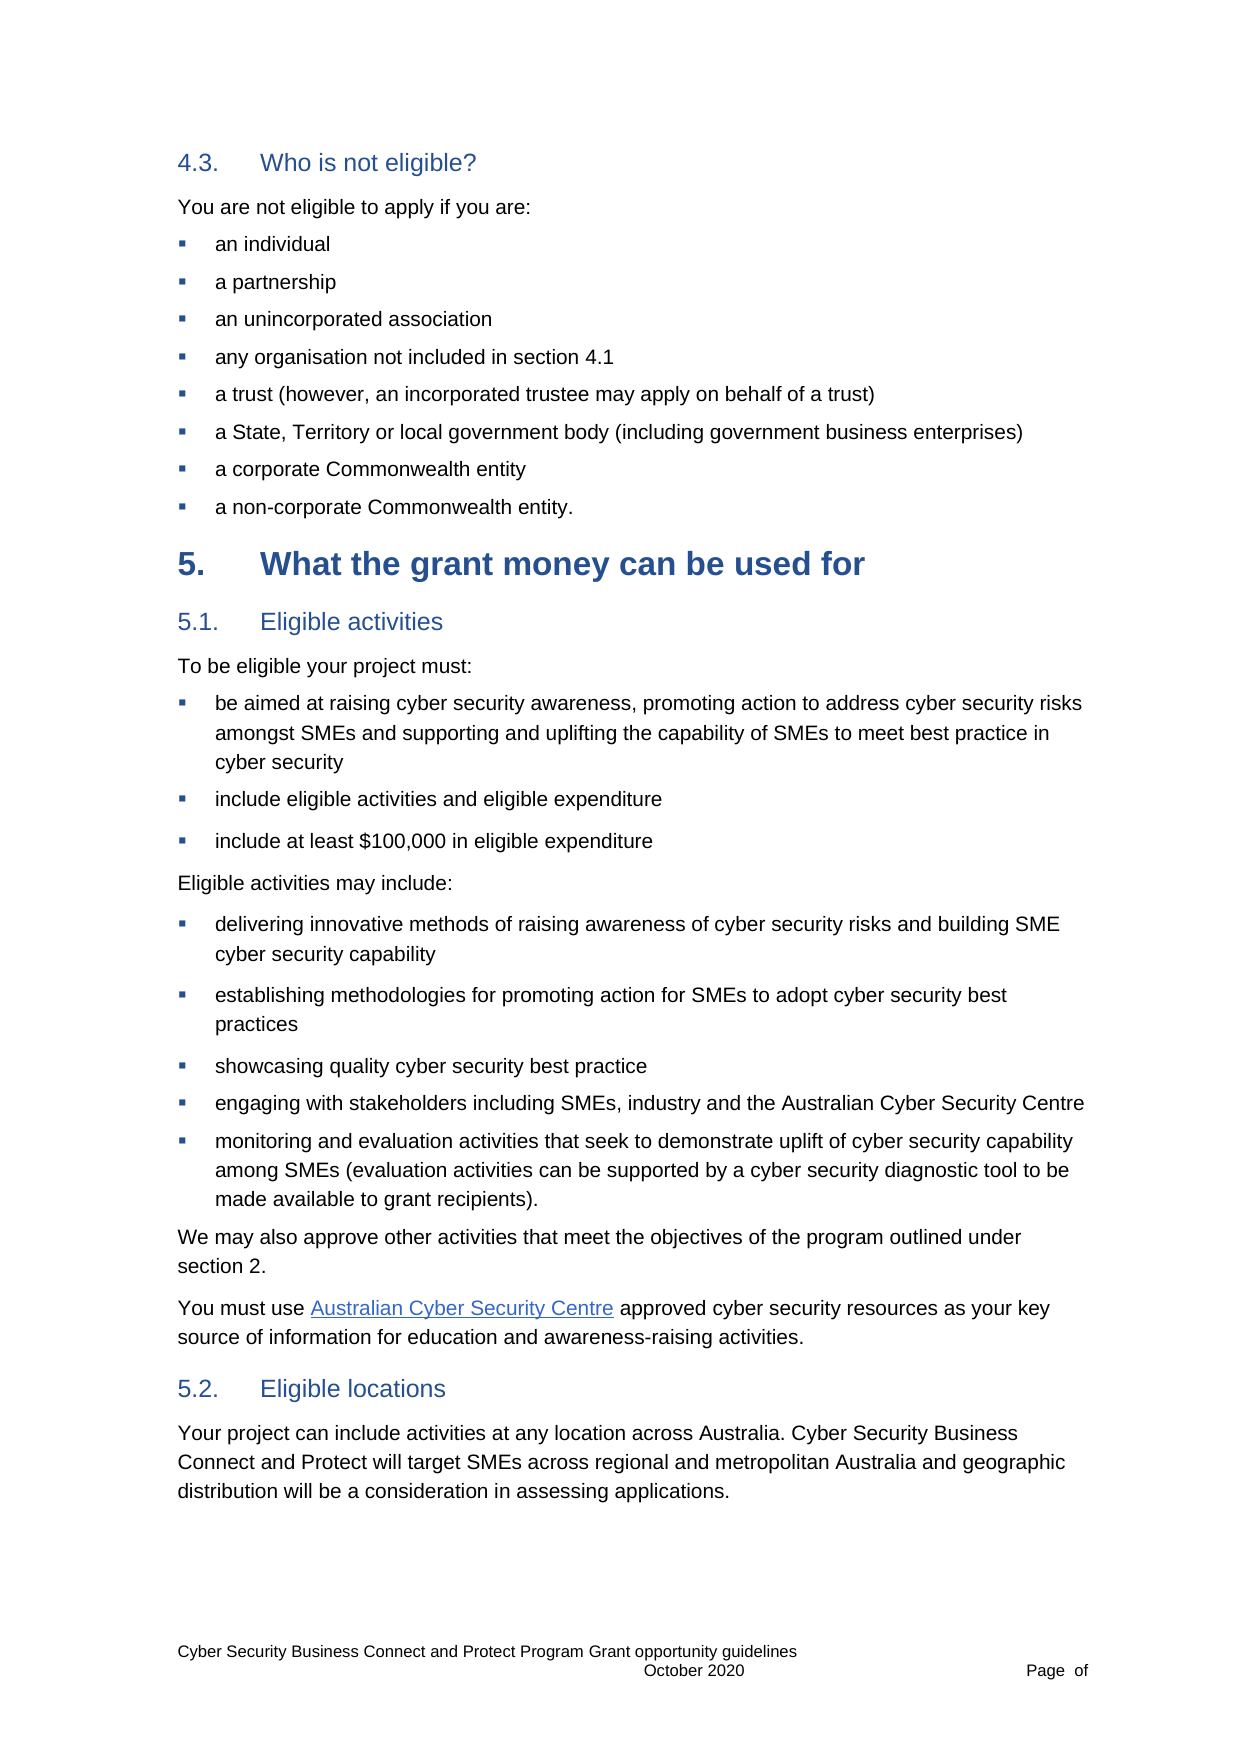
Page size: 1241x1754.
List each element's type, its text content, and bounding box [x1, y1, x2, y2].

list engaging with stakeholders including SMEs, industry and the Australian Cyber Security Centre [177, 1086, 1092, 1115]
text You must use Australian Cyber Security Centre approved cyber security resources as your key source of information for education and awareness-raising activities. [177, 1290, 1092, 1349]
text You are not eligible to apply if you are: [177, 189, 1092, 218]
list monitoring and evaluation activities that seek to demonstrate uplift of cyber security capability among SMEs (evaluation activities can be supported by a cyber security diagnostic tool to be made available to grant recipients). [177, 1124, 1092, 1211]
subtitle Eligible activities [177, 607, 1092, 636]
text We may also approve other activities that meet the objectives of the program outlined under section 2. [177, 1219, 1092, 1278]
subtitle What the grant money can be used for [177, 543, 1092, 582]
subtitle Who is not eligible? [177, 148, 1092, 177]
list a State, Territory or local government body (including government business enterprises) [177, 414, 1092, 443]
list any organisation not included in section 4.1 [177, 339, 1092, 368]
list a corporate Commonwealth entity [177, 452, 1092, 481]
subtitle Eligible locations [177, 1374, 1092, 1403]
list a partnership [177, 264, 1092, 293]
list an individual [177, 227, 1092, 256]
list a trust (however, an incorporated trustee may apply on behalf of a trust) [177, 377, 1092, 406]
list delivering innovative methods of raising awareness of cyber security risks and building SME cyber security capability [177, 907, 1092, 965]
list establishing methodologies for promoting action for SMEs to adopt cyber security best practices [177, 978, 1092, 1036]
list an unincorporated association [177, 302, 1092, 331]
text Eligible activities may include: [177, 865, 1092, 894]
list be aimed at raising cyber security awareness, promoting action to address cyber security risks amongst SMEs and supporting and uplifting the capability of SMEs to meet best practice in cyber security [177, 686, 1092, 774]
list include eligible activities and eligible expenditure [177, 782, 1092, 811]
list a non-corporate Commonwealth entity. [177, 489, 1092, 518]
text Your project can include activities at any location across Australia. Cyber Security Business Connect and Protect will target SMEs across regional and metropolitan Australia and geographic distribution will be a consideration in assessing applications. [177, 1415, 1092, 1503]
list include at least $100,000 in eligible expenditure [177, 824, 1092, 853]
text To be eligible your project must: [177, 649, 1092, 678]
list showcasing quality cyber security best practice [177, 1049, 1092, 1078]
